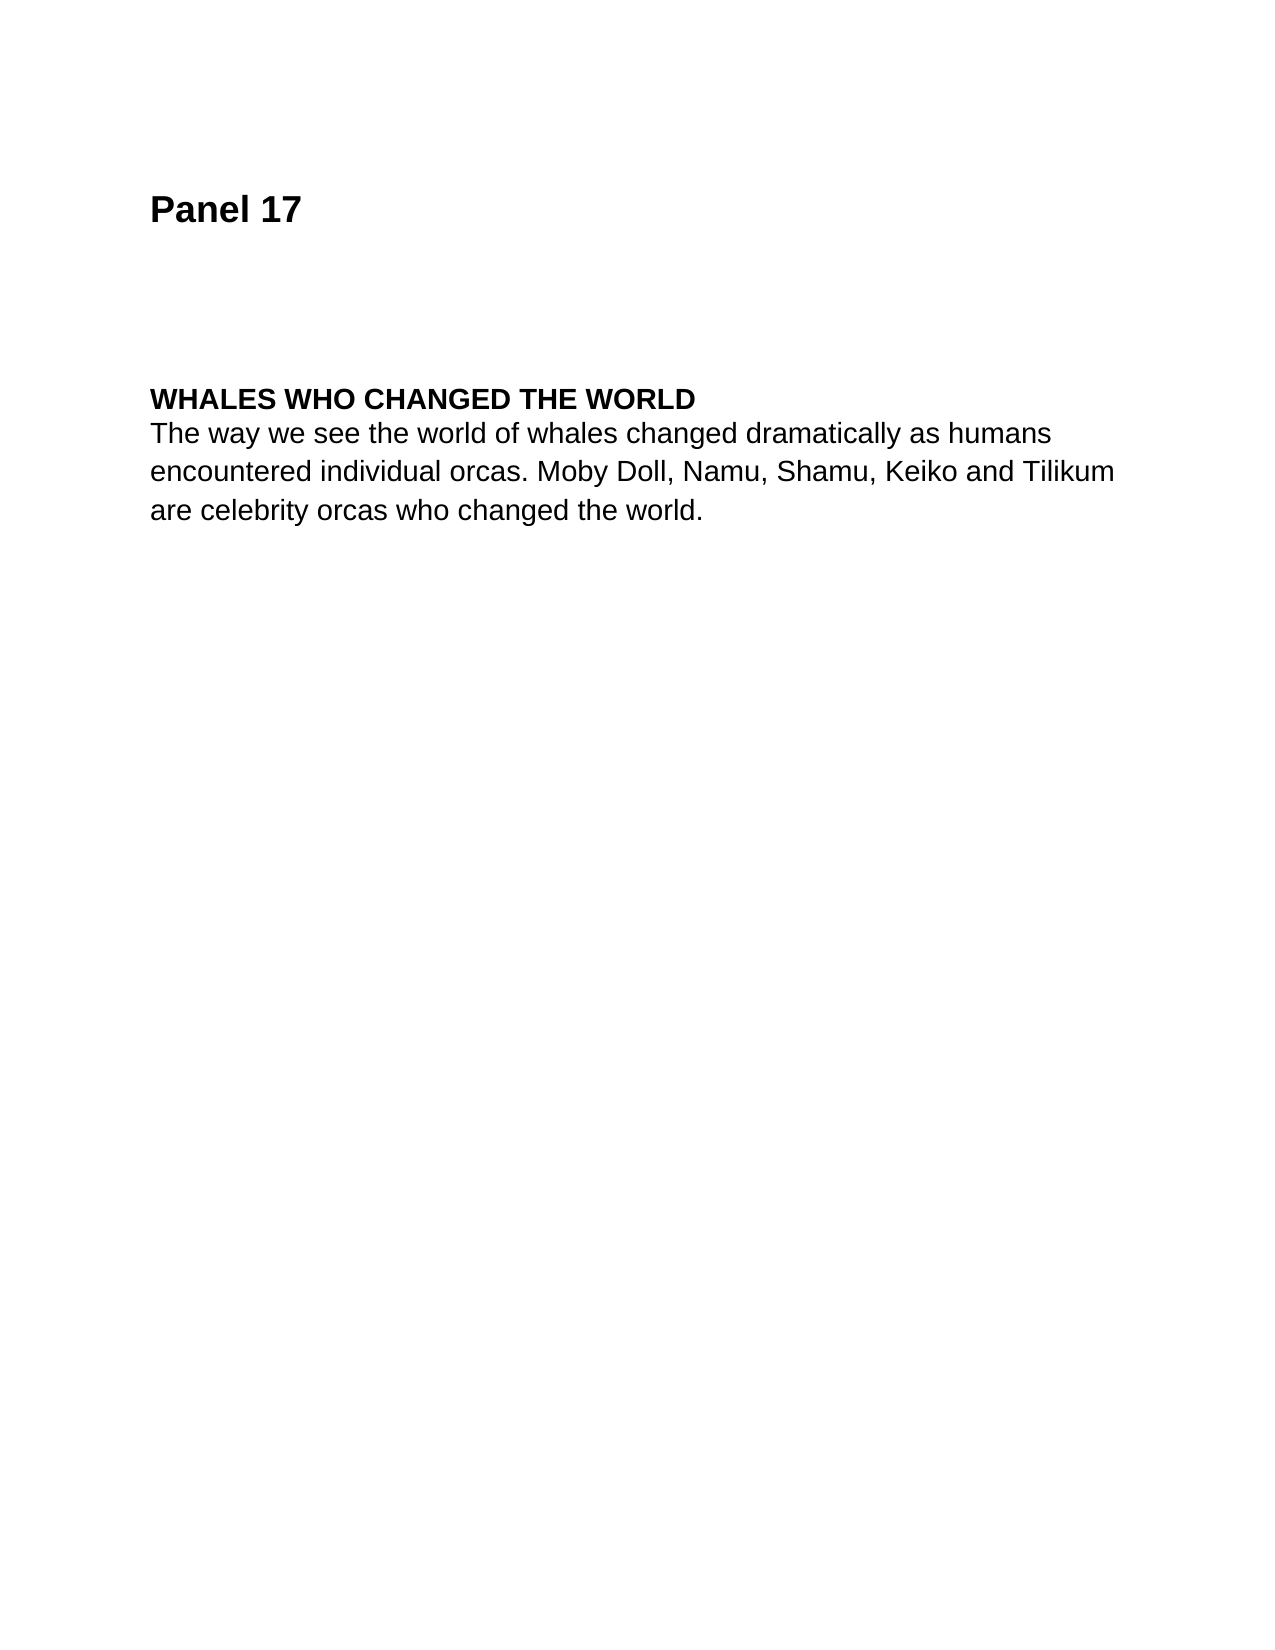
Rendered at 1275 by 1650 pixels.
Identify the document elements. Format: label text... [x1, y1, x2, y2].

subtitle Panel 17 [150, 187, 1125, 274]
subtitle WHALES WHO CHANGED THE WORLD [150, 382, 1125, 416]
text The way we see the world of whales changed dramatically as humans encountered individual orcas. Moby Doll, Namu, Shamu, Keiko and Tilikum are celebrity orcas who changed the world. [150, 416, 1125, 526]
